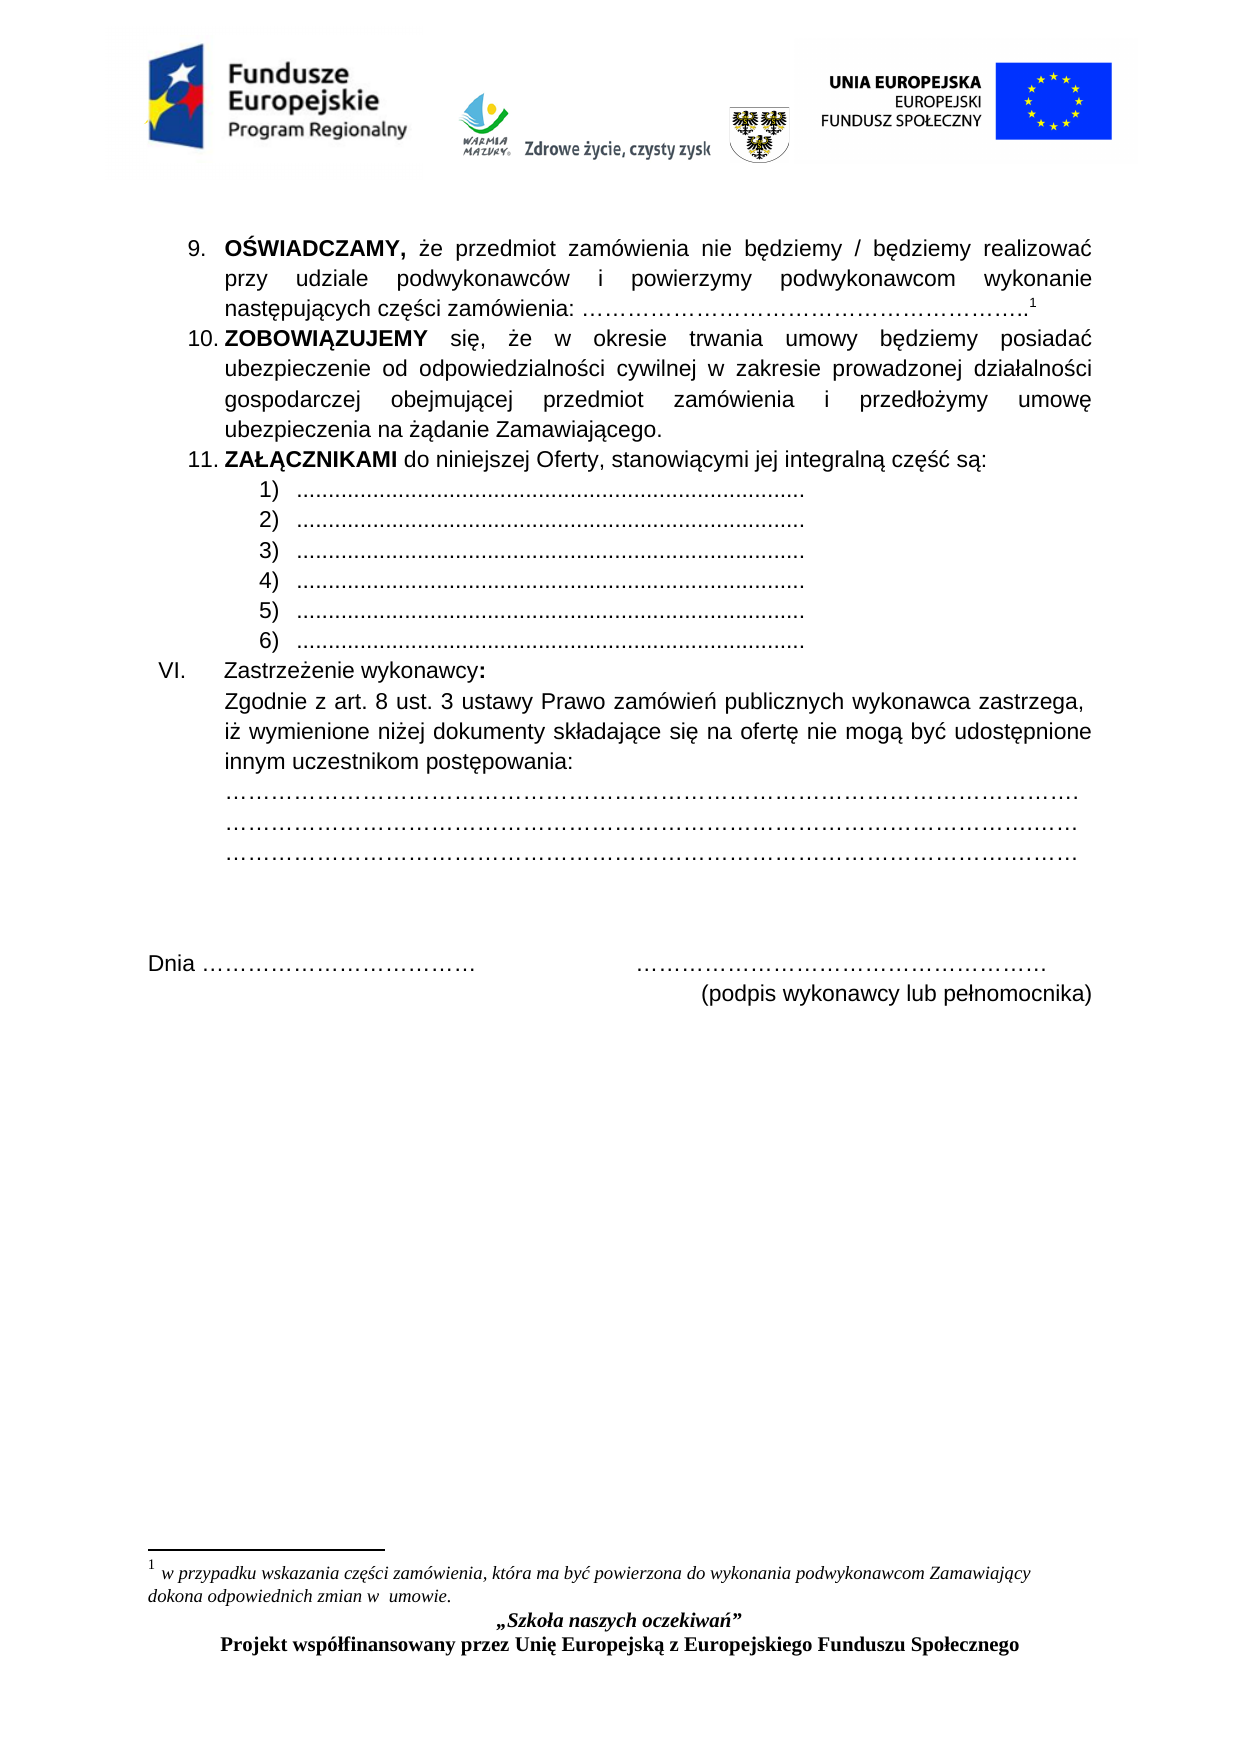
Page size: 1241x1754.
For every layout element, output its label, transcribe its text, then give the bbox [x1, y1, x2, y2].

list ZAŁĄCZNIKAMI do niniejszej Oferty, stanowiącymi jej integralną część są: [187, 446, 1093, 472]
picture [443, 89, 725, 163]
list ................................................................................ [259, 506, 1093, 533]
list ................................................................................ [259, 476, 1093, 503]
list ZOBOWIĄZUJEMY się, że w okresie trwania umowy będziemy posiadać ubezpieczenie od odpowiedzialności cywilnej w zakresie prowadzonej działalności gospodarczej obejmującej przedmiot zamówienia i przedłożymy umowę ubezpieczenia na żądanie Zamawiającego. [187, 325, 1093, 442]
text Dnia ……………………………… ……………………………………………… [148, 950, 1093, 977]
list ................................................................................ [259, 627, 1093, 654]
text (podpis wykonawcy lub pełnomocnika) [148, 980, 1093, 1007]
picture [794, 38, 1138, 164]
list ………………………………………………………………………………………….……… [224, 839, 1093, 865]
list ................................................................................ [259, 537, 1093, 563]
picture [729, 107, 790, 163]
list Zgodnie z art. 8 ust. 3 ustawy Prawo zamówień publicznych wykonawca zastrzega, iż wymienione niżej dokumenty składające się na ofertę nie mogą być udostępnione innym uczestnikom postępowania: [224, 688, 1093, 774]
list …………………………………………………………………………………………………. [224, 778, 1093, 805]
list …………………………………………………………………………………………….…… [224, 808, 1093, 835]
list OŚWIADCZAMY, że przedmiot zamówienia nie będziemy / będziemy realizować przy udziale podwykonawców i powierzymy podwykonawcom wykonanie następujących części zamówienia: ………………………………………………….. [187, 234, 1093, 321]
list Zastrzeżenie wykonawcy: [186, 657, 1093, 684]
picture [105, 26, 433, 180]
list ................................................................................ [259, 597, 1093, 623]
list ................................................................................ [259, 567, 1093, 593]
